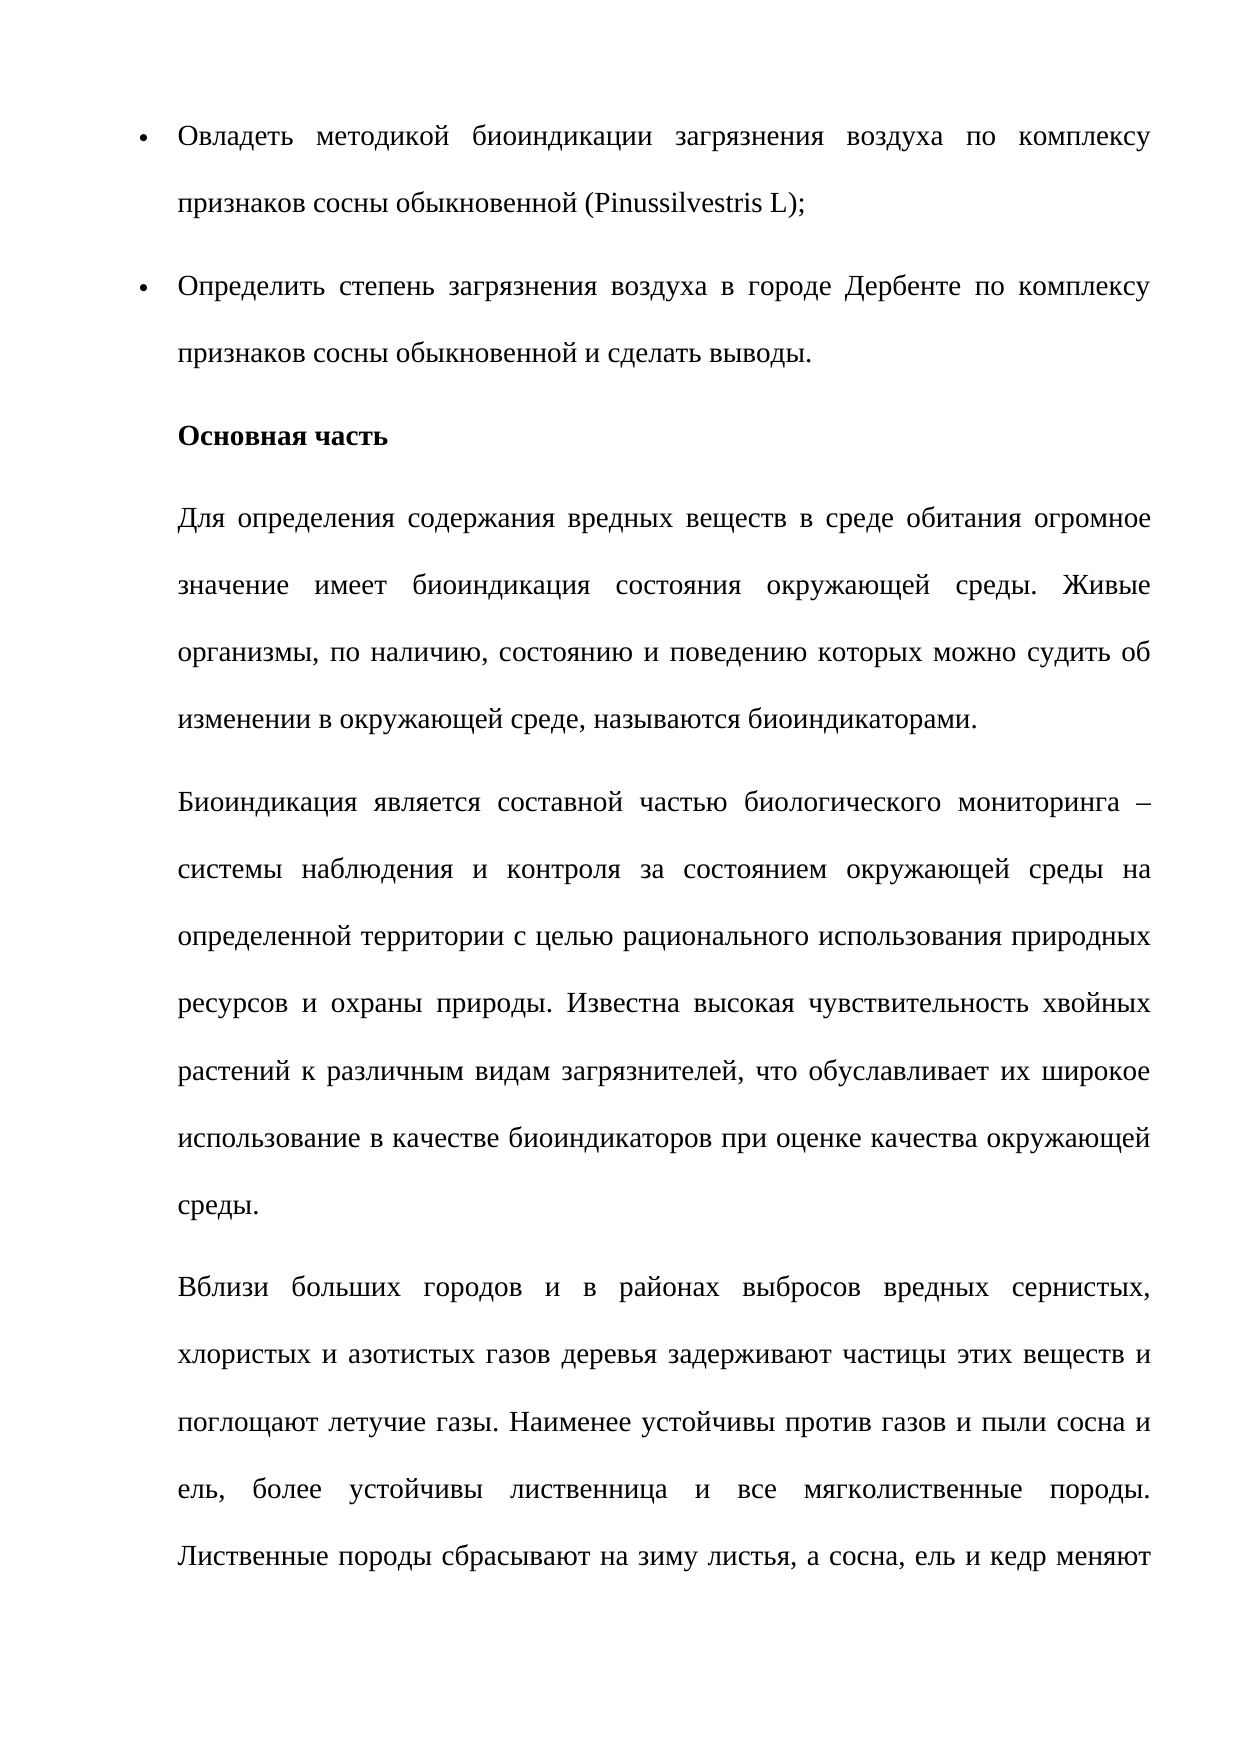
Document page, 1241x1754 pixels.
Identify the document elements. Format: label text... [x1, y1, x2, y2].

text Для определения содержания вредных веществ в среде обитания огромное значение имеет биоиндикация состояния окружающей среды. Живые организмы, по наличию, состоянию и поведению которых можно судить об изменении в окружающей среде, называются биоиндикаторами. [177, 500, 1152, 735]
list Определить степень загрязнения воздуха в городе Дербенте по комплексу признаков сосны обыкновенной и сделать выводы. [140, 268, 1152, 368]
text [177, 1269, 1152, 1571]
text Биоиндикация является составной частью биологического мониторинга – системы наблюдения и контроля за состоянием окружающей среды на определенной территории с целью рационального использования природных ресурсов и охраны природы. Известна высокая чувствительность хвойных растений к различным видам загрязнителей, что обуславливает их широкое использование в качестве биоиндикаторов при оценке качества окружающей среды. [177, 784, 1152, 1220]
text Основная часть [177, 418, 1152, 451]
list Овладеть методикой биоиндикации загрязнения воздуха по комплексу признаков сосны обыкновенной (Pinussilvestris L); [140, 118, 1152, 219]
